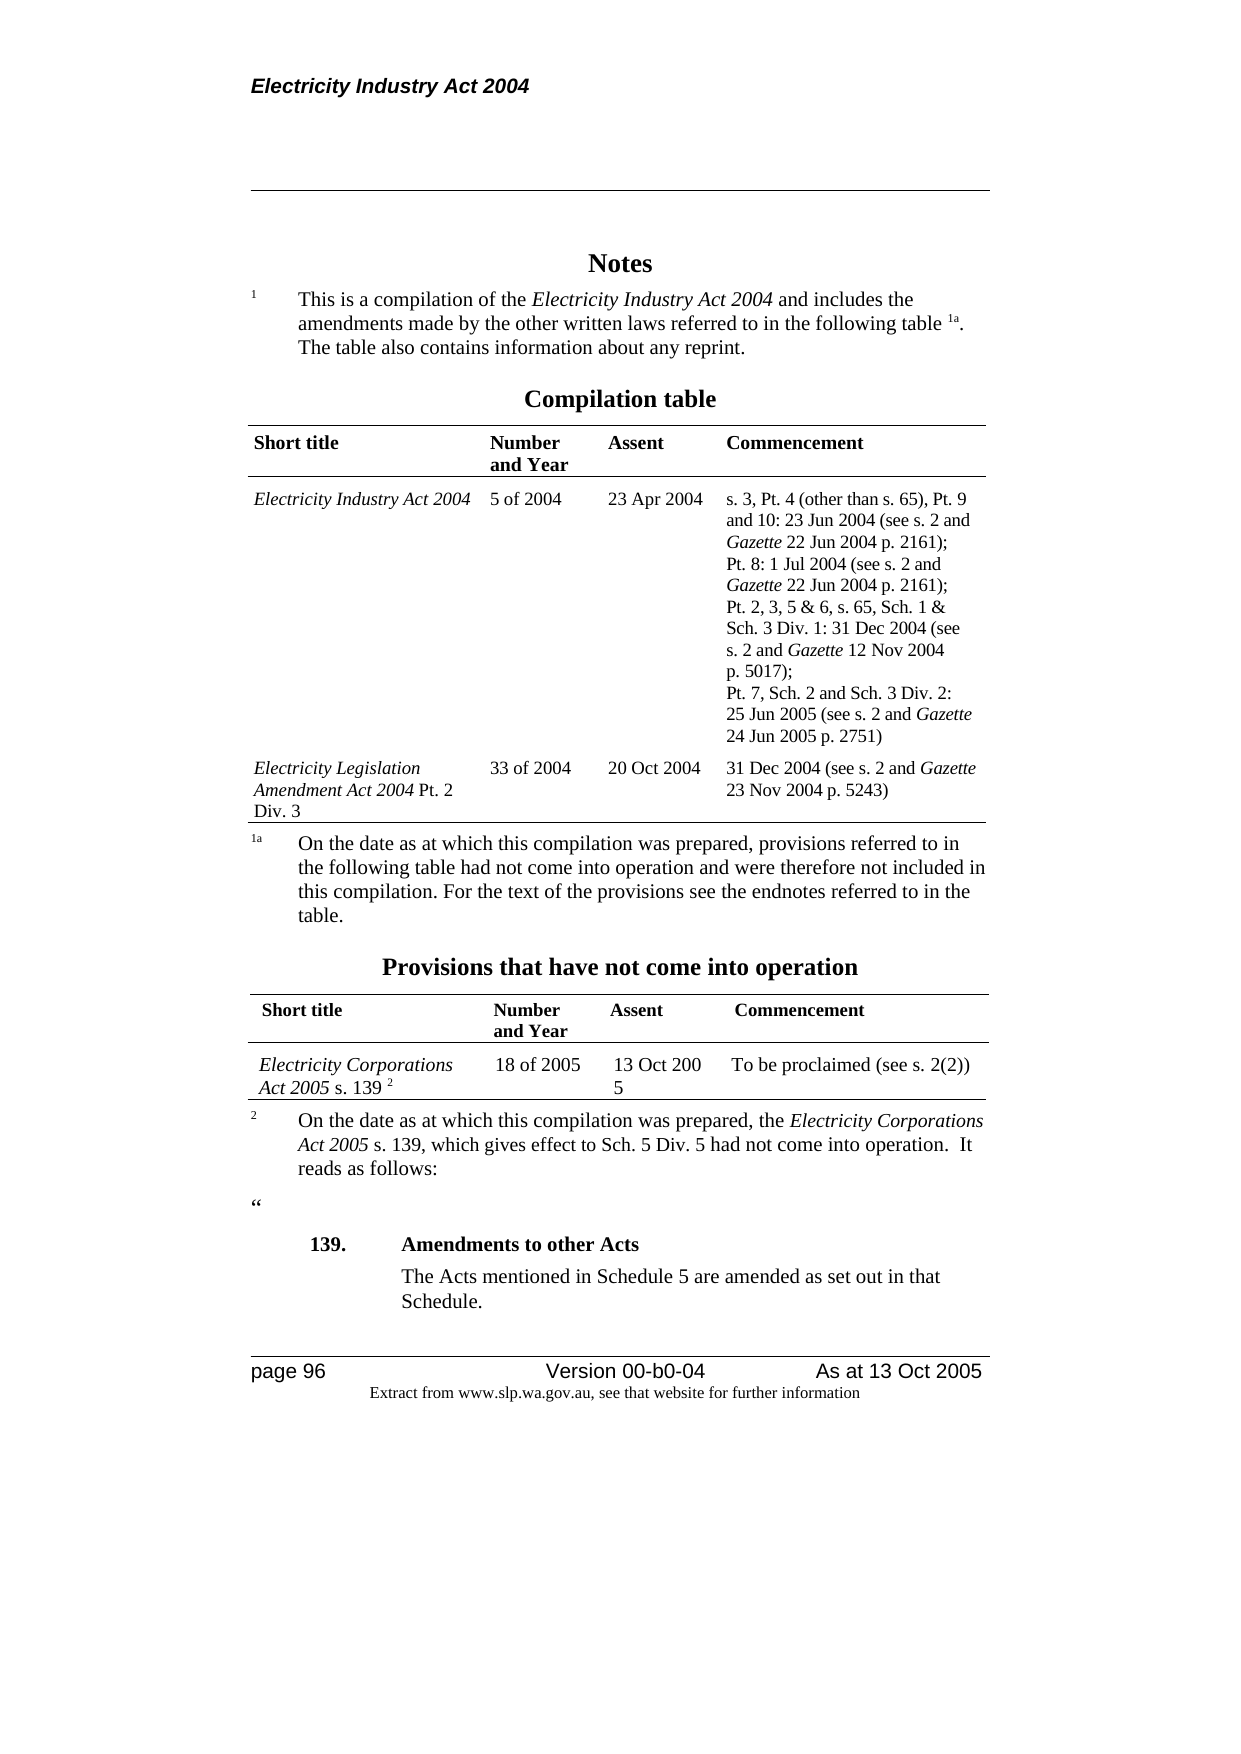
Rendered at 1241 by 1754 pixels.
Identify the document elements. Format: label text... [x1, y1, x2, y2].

text 2 On the date as at which this compilation was prepared, the Electricity Corporations Act 2005 s. 139, which gives effect to Sch. 5 Div. 5 had not come into operation. It reads as follows: [251, 1108, 990, 1180]
table_cell 20 Oct 2004 [602, 746, 720, 822]
table_cell 5 of 2004 [484, 477, 602, 746]
text “ [251, 1193, 990, 1222]
table_cell s. 3, Pt. 4 (other than s. 65), Pt. 9 and 10: 23 Jun 2004 (see s. 2 and Gazette 22 Jun 2004 p. 2161); Pt. 8: 1 Jul 2004 (see s. 2 and Gazette 22 Jun 2004 p. 2161); Pt. 2, 3, 5 & 6, s. 65, Sch. 1 & Sch. 3 Div. 1: 31 Dec 2004 (see s. 2 and Gazette 12 Nov 2004 p. 5017); Pt. 7, Sch. 2 and Sch. 3 Div. 2: 25 Jun 2005 (see s. 2 and Gazette 24 Jun 2005 p. 2751) [720, 477, 986, 746]
table_header Short title [248, 426, 484, 476]
table_cell 23 Apr 2004 [602, 477, 720, 746]
table_cell To be proclaimed (see s. 2(2)) [720, 1043, 986, 1099]
table_header Commencement [720, 426, 986, 476]
table_header Assent [599, 995, 723, 1042]
table_header Assent [602, 426, 720, 476]
subtitle Compilation table [251, 384, 990, 413]
text 1 This is a compilation of the Electricity Industry Act 2004 and includes the amendments made by the other written laws referred to in the following table 1a. The table also contains information about any reprint. [251, 287, 990, 359]
table_cell 33 of 2004 [484, 746, 602, 822]
table_cell 13 Oct 2005 [602, 1043, 720, 1099]
table_cell 18 of 2005 [484, 1043, 602, 1099]
table_header Commencement [723, 995, 989, 1042]
table_cell 31 Dec 2004 (see s. 2 and Gazette 23 Nov 2004 p. 5243) [720, 746, 986, 822]
table_cell Electricity Corporations Act 2005 s. 139 2 [248, 1043, 484, 1099]
text 1a On the date as at which this compilation was prepared, provisions referred to in the following table had not come into operation and were therefore not included in this compilation. For the text of the provisions see the endnotes referred to in the table. [251, 831, 990, 927]
table_header Number and Year [482, 995, 598, 1042]
subtitle 139. Amendments to other Acts [309, 1232, 960, 1256]
table_header Number and Year [484, 426, 602, 476]
table_cell Electricity Legislation Amendment Act 2004 Pt. 2 Div. 3 [248, 746, 484, 822]
subtitle Notes [251, 247, 990, 279]
table_header Short title [250, 995, 482, 1042]
subtitle Provisions that have not come into operation [251, 952, 990, 981]
text The Acts mentioned in Schedule 5 are amended as set out in that Schedule. [312, 1264, 960, 1313]
table_cell Electricity Industry Act 2004 [248, 477, 484, 746]
